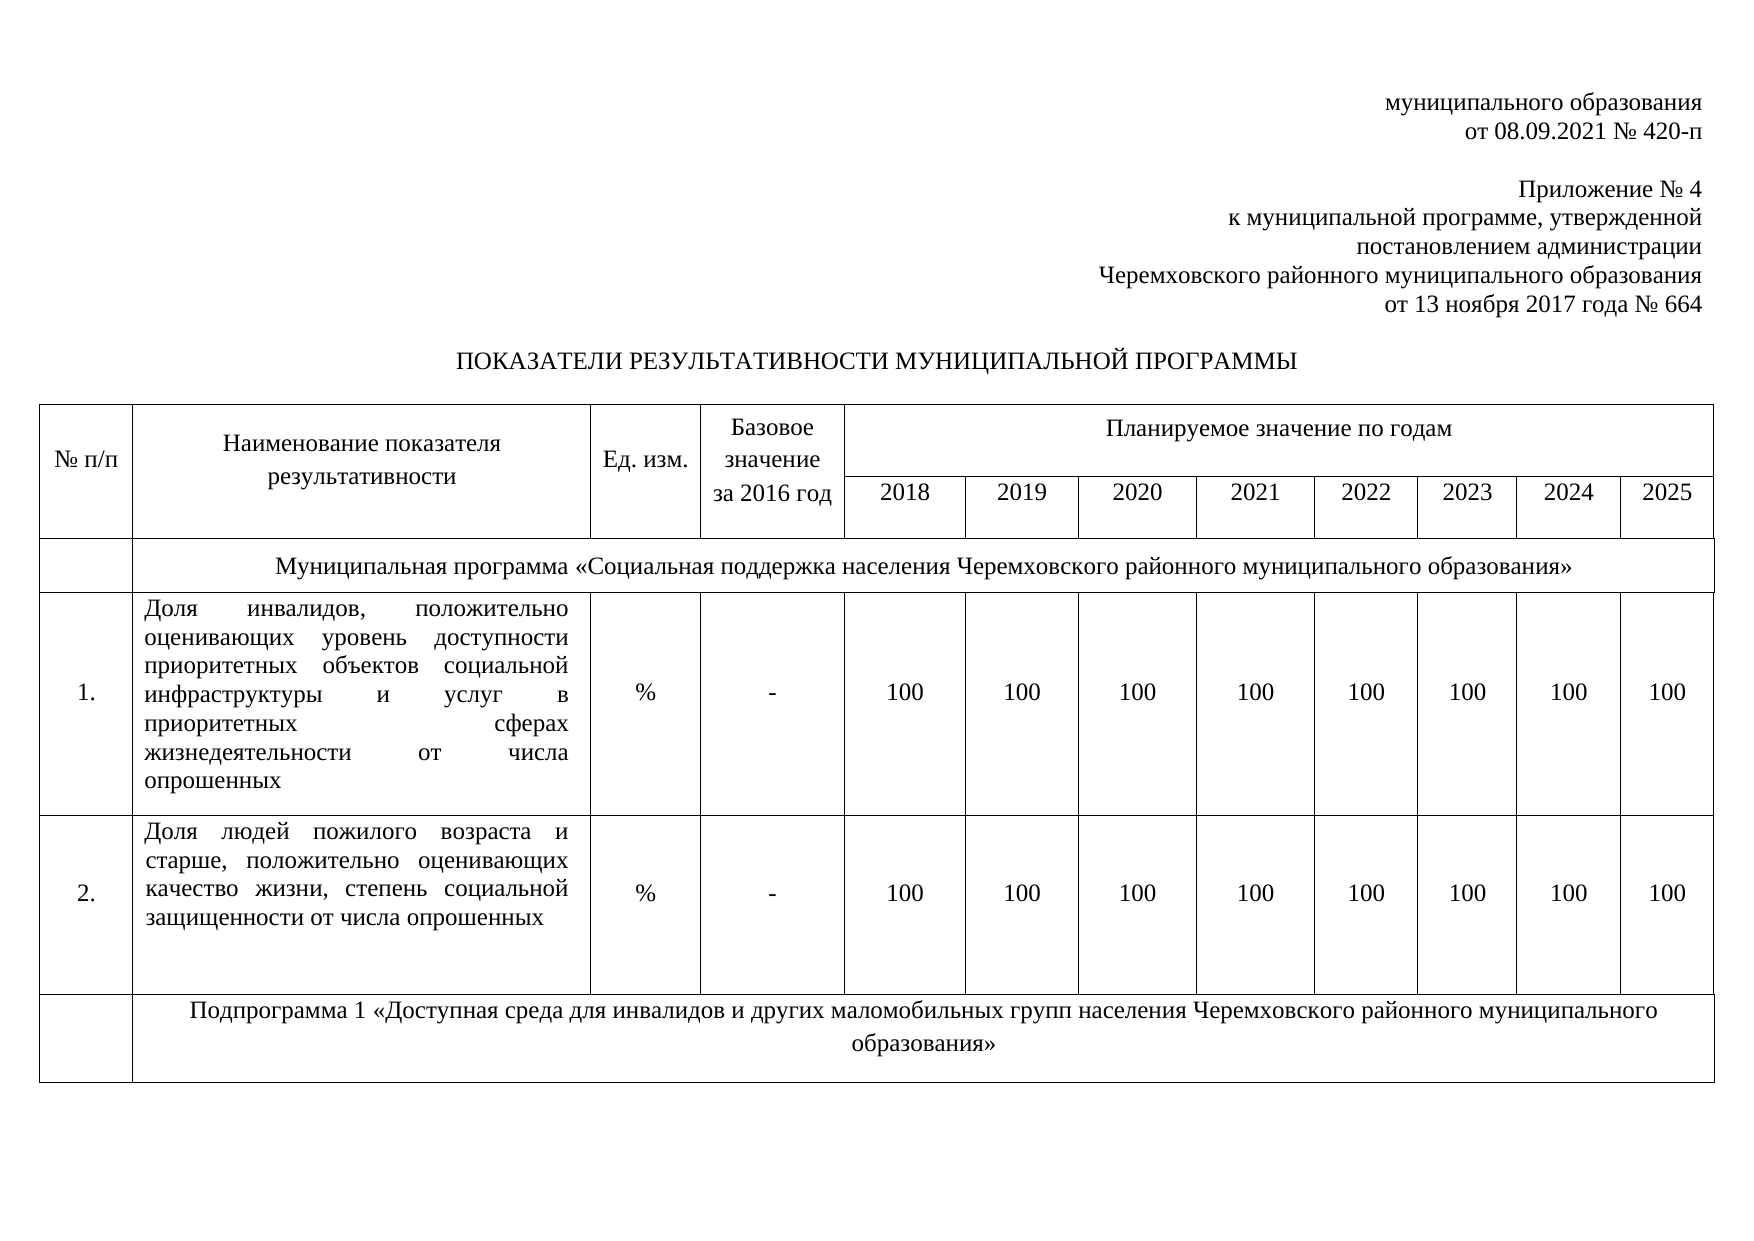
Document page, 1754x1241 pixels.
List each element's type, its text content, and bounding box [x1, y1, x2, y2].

table_cell 100 [966, 816, 1078, 994]
table_header Ед. изм. [591, 405, 700, 538]
text муниципального образования [122, 87, 1702, 116]
table_cell Доля людей пожилого возраста и старше, положительно оценивающих качество жизни, степень социальной защищенности от числа опрошенных [133, 816, 590, 994]
table_cell Подпрограмма 1 «Доступная среда для инвалидов и других маломобильных групп населения Черемховского районного муниципального образования» [133, 995, 1714, 1082]
table_cell 100 [1517, 816, 1620, 994]
table_cell - [701, 593, 844, 815]
table_header Планируемое значение по годам [845, 405, 1713, 476]
table_cell % [591, 816, 700, 994]
table_cell 100 [1079, 816, 1196, 994]
text постановлением администрации [122, 231, 1702, 260]
table_cell 100 [1197, 816, 1314, 994]
table_cell [40, 539, 132, 592]
table_cell 100 [966, 593, 1078, 815]
text Черемховского районного муниципального образования [122, 260, 1702, 289]
table_cell 100 [1621, 593, 1713, 815]
table_cell 1. [40, 593, 132, 815]
table_cell 100 [1517, 593, 1620, 815]
table_cell 2020 [1079, 477, 1196, 538]
table_cell 100 [1197, 593, 1314, 815]
table_cell - [701, 816, 844, 994]
table_header Базовое значение за 2016 год [701, 405, 844, 538]
table_cell [40, 995, 132, 1082]
table_header № п/п [40, 405, 132, 538]
table_cell 100 [1418, 816, 1516, 994]
table_cell 2024 [1517, 477, 1620, 538]
table_cell % [591, 593, 700, 815]
table_cell 2025 [1621, 477, 1713, 538]
table_cell 100 [845, 816, 965, 994]
table_cell 2022 [1315, 477, 1417, 538]
table_cell Доля инвалидов, положительно оценивающих уровень доступности приоритетных объектов социальной инфраструктуры и услуг в приоритетных сферах жизнедеятельности от числа опрошенных [133, 593, 590, 815]
text от 13 ноября 2017 года № 664 [122, 289, 1702, 317]
table_cell 100 [1315, 816, 1417, 994]
table_cell 2. [40, 816, 132, 994]
table_cell 2023 [1418, 477, 1516, 538]
table_header Наименование показателя результативности [133, 405, 590, 538]
table_cell Муниципальная программа «Социальная поддержка населения Черемховского районного муниципального образования» [133, 539, 1714, 592]
table_cell 2021 [1197, 477, 1314, 538]
text от 08.09.2021 № 420-п [122, 116, 1702, 145]
text Приложение № 4 [122, 174, 1702, 202]
table_cell 100 [845, 593, 965, 815]
table_cell 100 [1418, 593, 1516, 815]
table_cell 100 [1079, 593, 1196, 815]
table_cell 100 [1621, 816, 1713, 994]
text к муниципальной программе, утвержденной [122, 202, 1702, 231]
table_cell 2019 [966, 477, 1078, 538]
text ПОКАЗАТЕЛИ РЕЗУЛЬТАТИВНОСТИ МУНИЦИПАЛЬНОЙ ПРОГРАММЫ [122, 346, 1632, 375]
table_cell 100 [1315, 593, 1417, 815]
table_cell 2018 [845, 477, 965, 538]
